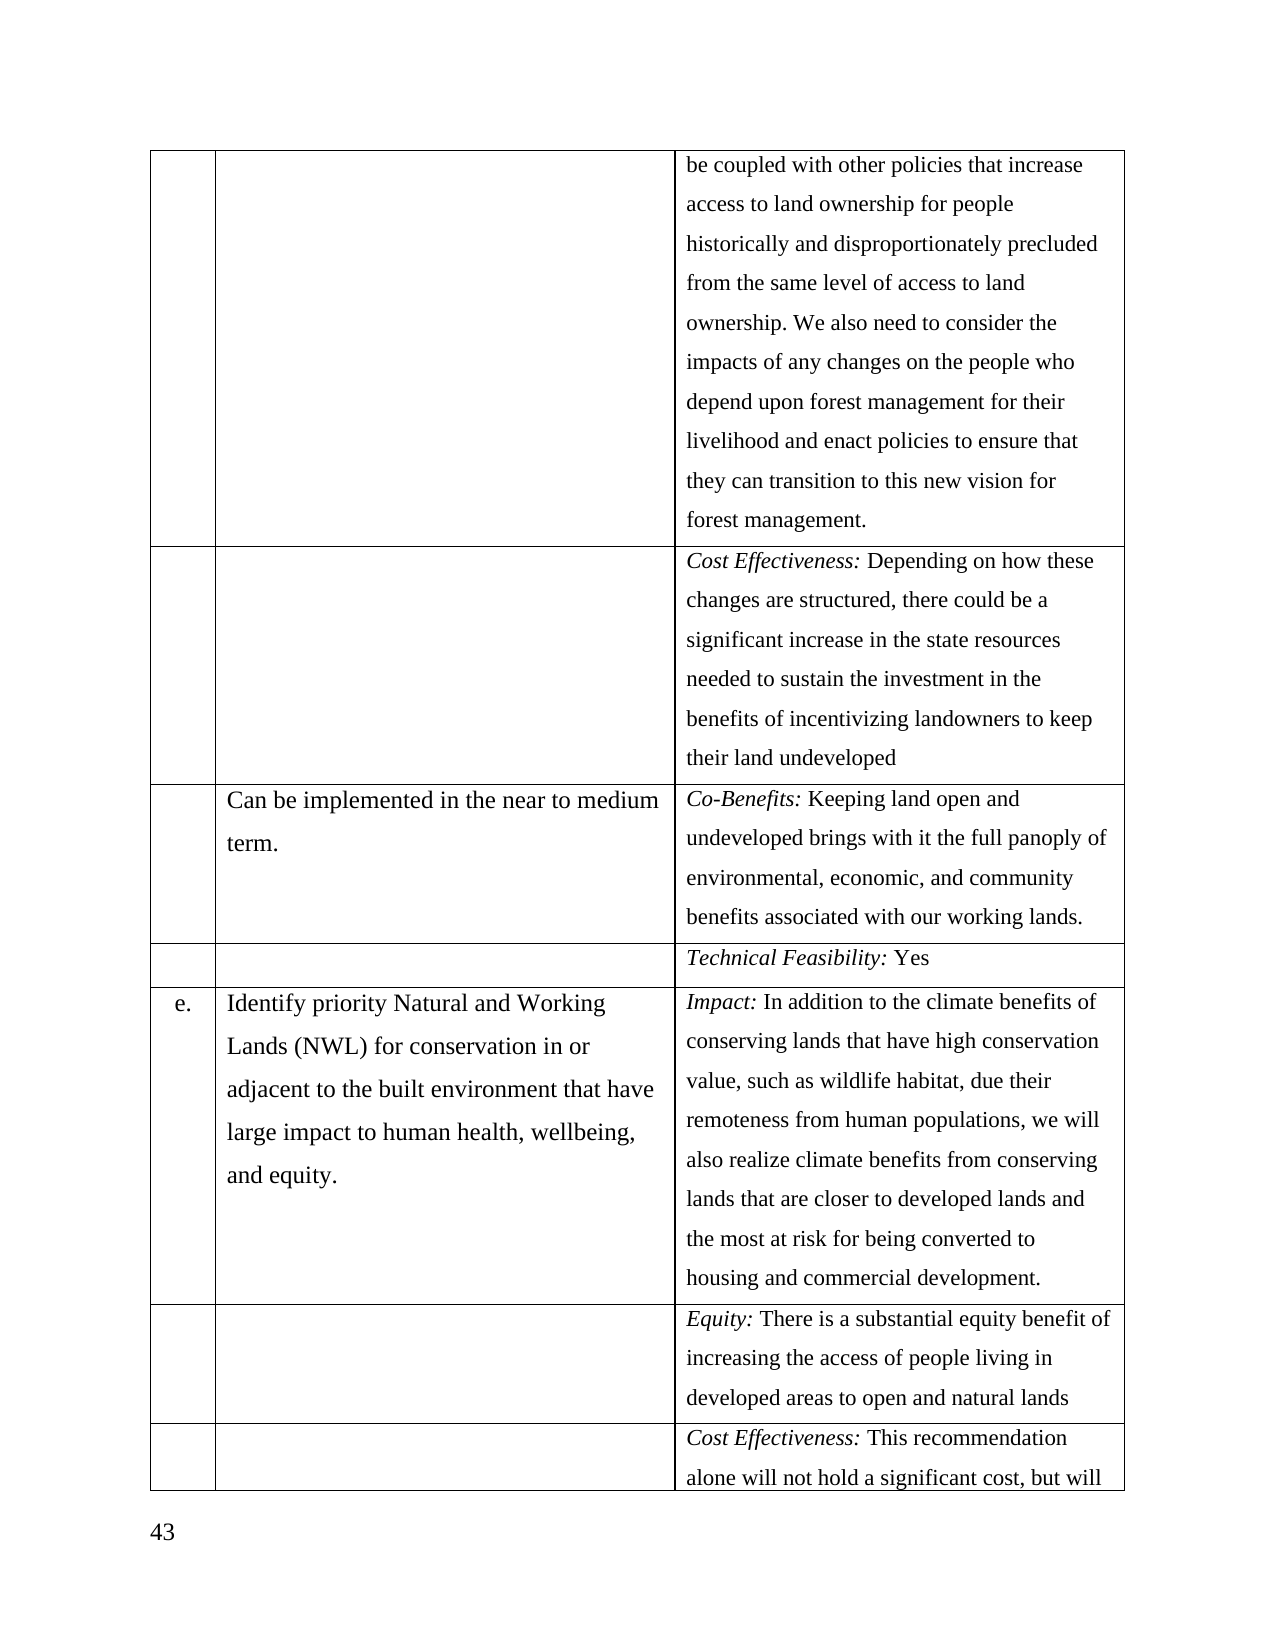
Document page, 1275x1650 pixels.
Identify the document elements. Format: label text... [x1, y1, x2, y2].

table_cell e. [151, 988, 215, 1304]
table_cell [216, 1424, 674, 1490]
table_cell Cost Effectiveness: Depending on how these changes are structured, there could be a significant increase in the state resources needed to sustain the investment in the benefits of incentivizing landowners to keep their land undeveloped [676, 547, 1124, 784]
table_cell [216, 547, 674, 784]
table_cell Technical Feasibility: Yes [676, 944, 1124, 987]
table_cell [216, 151, 674, 546]
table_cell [676, 151, 1124, 546]
table_cell [216, 1305, 674, 1423]
table_cell Identify priority Natural and Working Lands (NWL) for conservation in or adjacent to the built environment that have large impact to human health, wellbeing, and equity. [216, 988, 674, 1304]
table_cell Co-Benefits: Keeping land open and undeveloped brings with it the full panoply of environmental, economic, and community benefits associated with our working lands. [676, 785, 1124, 943]
table_cell Impact: In addition to the climate benefits of conserving lands that have high conservation value, such as wildlife habitat, due their remoteness from human populations, we will also realize climate benefits from conserving lands that are closer to developed lands and the most at risk for being converted to housing and commercial development. [676, 988, 1124, 1304]
table_cell Equity: There is a substantial equity benefit of increasing the access of people living in developed areas to open and natural lands [676, 1305, 1124, 1423]
table_cell [216, 944, 674, 987]
table_cell [151, 1305, 215, 1423]
table_cell [151, 547, 215, 784]
table_cell [151, 1424, 215, 1490]
table_cell [151, 944, 215, 987]
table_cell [676, 1424, 1124, 1490]
table_cell [151, 151, 215, 546]
table_cell Can be implemented in the near to medium term. [216, 785, 674, 943]
table_cell [151, 785, 215, 943]
